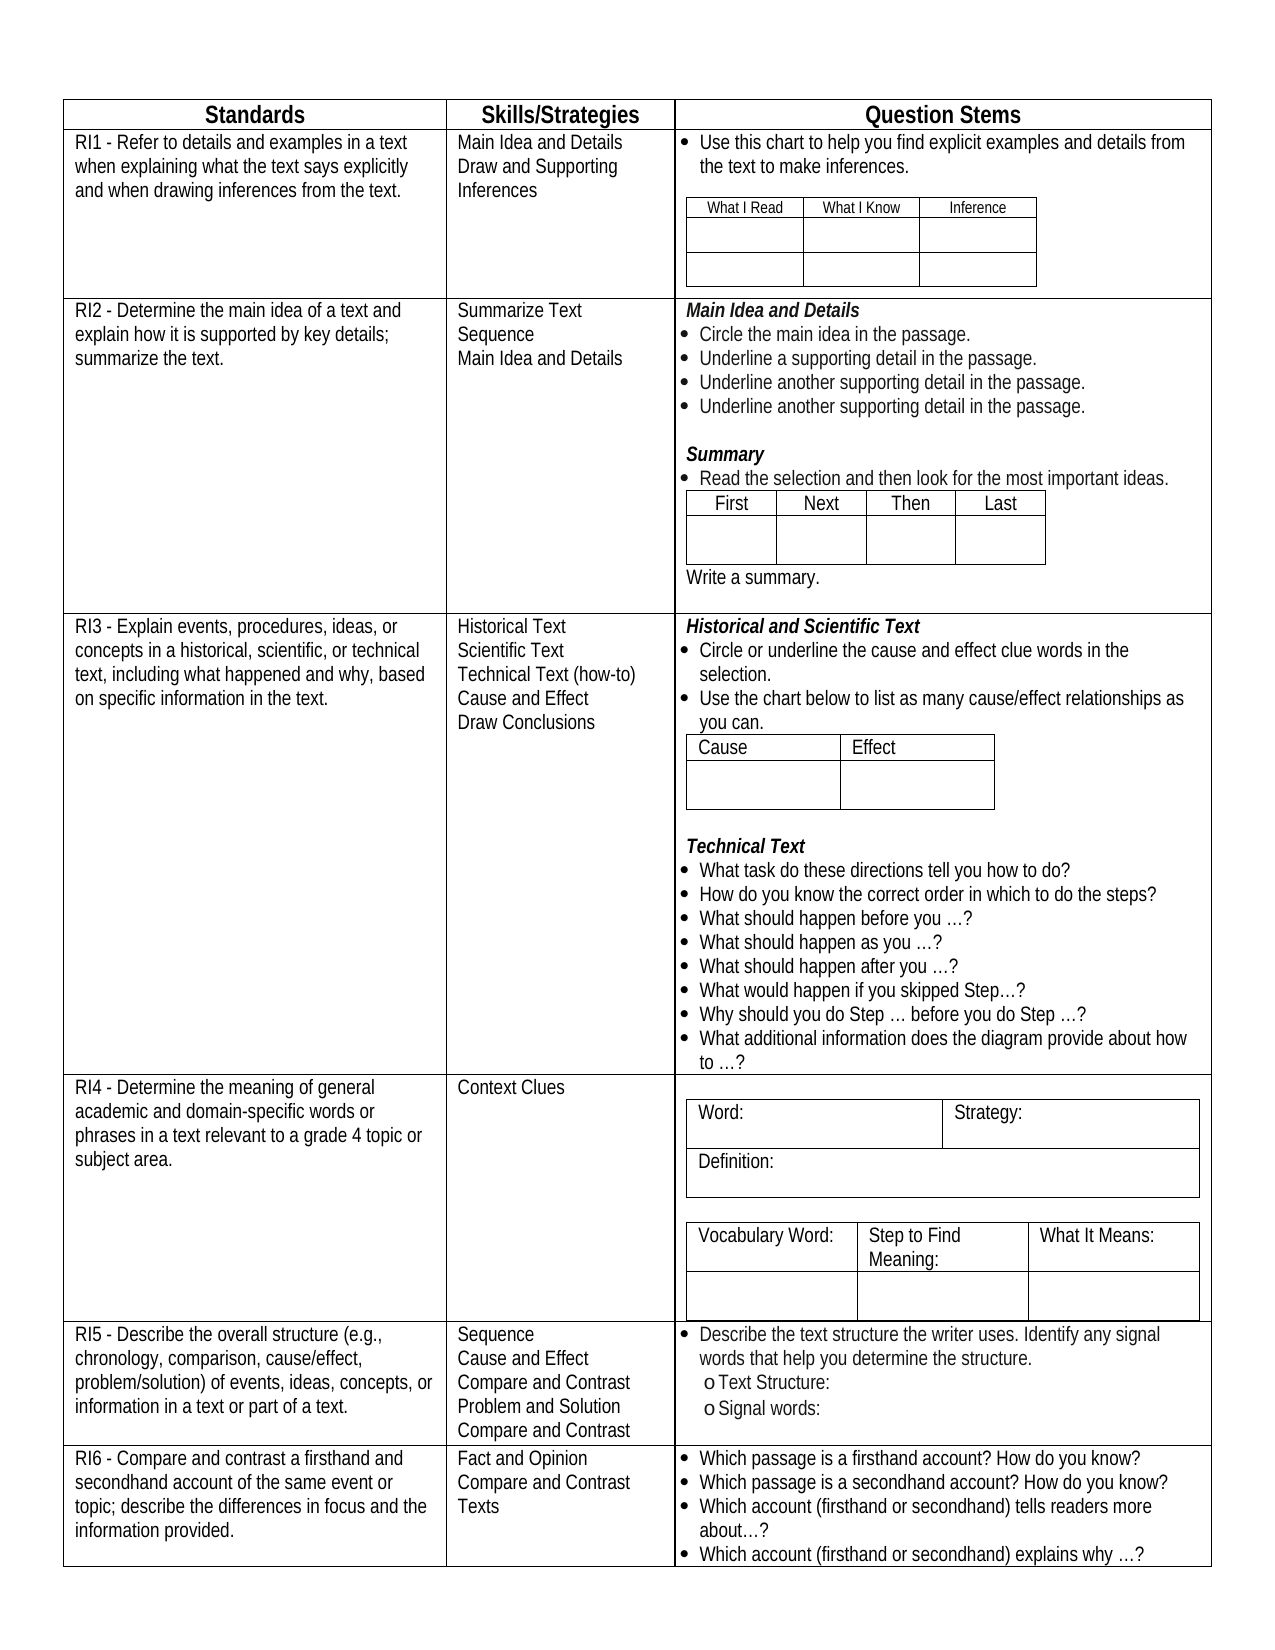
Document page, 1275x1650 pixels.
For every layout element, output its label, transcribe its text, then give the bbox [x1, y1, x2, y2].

table_header Standards [64, 100, 446, 129]
table_cell Summarize Text Sequence Main Idea and Details [447, 299, 674, 613]
table_header Skills/Strategies [447, 100, 674, 129]
table_cell Main Idea and Details Draw and Supporting Inferences [447, 130, 674, 297]
table_cell RI4 - Determine the meaning of general academic and domain-specific words or phrases in a text relevant to a grade 4 topic or subject area. [64, 1075, 446, 1321]
table_header Question Stems [676, 100, 1211, 129]
table_cell Main Idea and Details Circle the main idea in the passage. Underline a supporting detail in the passage. Underline another supporting detail in the passage. Underline another supporting detail in the passage. Summary Read the selection and then look for the most important ideas. Write a summary. [676, 299, 1211, 613]
table_cell Sequence Cause and Effect Compare and Contrast Problem and Solution Compare and Contrast [447, 1322, 674, 1445]
table_cell RI3 - Explain events, procedures, ideas, or concepts in a historical, scientific, or technical text, including what happened and why, based on specific information in the text. [64, 614, 446, 1074]
table_cell Historical and Scientific Text Circle or underline the cause and effect clue words in the selection. Use the chart below to list as many cause/effect relationships as you can. Technical Text What task do these directions tell you how to do? How do you know the correct order in which to do the steps? What should happen before you …? What should happen as you …? What should happen after you …? What would happen if you skipped Step…? Why should you do Step … before you do Step …? What additional information does the diagram provide about how to …? [676, 614, 1211, 1074]
table_cell Use this chart to help you find explicit examples and details from the text to make inferences. [676, 130, 1211, 297]
table_cell Describe the text structure the writer uses. Identify any signal words that help you determine the structure. Text Structure: Signal words: [676, 1322, 1211, 1445]
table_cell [447, 1446, 674, 1566]
table_cell RI5 - Describe the overall structure (e.g., chronology, comparison, cause/effect, problem/solution) of events, ideas, concepts, or information in a text or part of a text. [64, 1322, 446, 1445]
table_cell RI1 - Refer to details and examples in a text when explaining what the text says explicitly and when drawing inferences from the text. [64, 130, 446, 297]
table_cell RI2 - Determine the main idea of a text and explain how it is supported by key details; summarize the text. [64, 299, 446, 613]
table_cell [676, 1446, 1211, 1566]
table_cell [64, 1446, 446, 1566]
table_cell [676, 1075, 1211, 1321]
table_cell Historical Text Scientific Text Technical Text (how-to) Cause and Effect Draw Conclusions [447, 614, 674, 1074]
table_cell Context Clues [447, 1075, 674, 1321]
